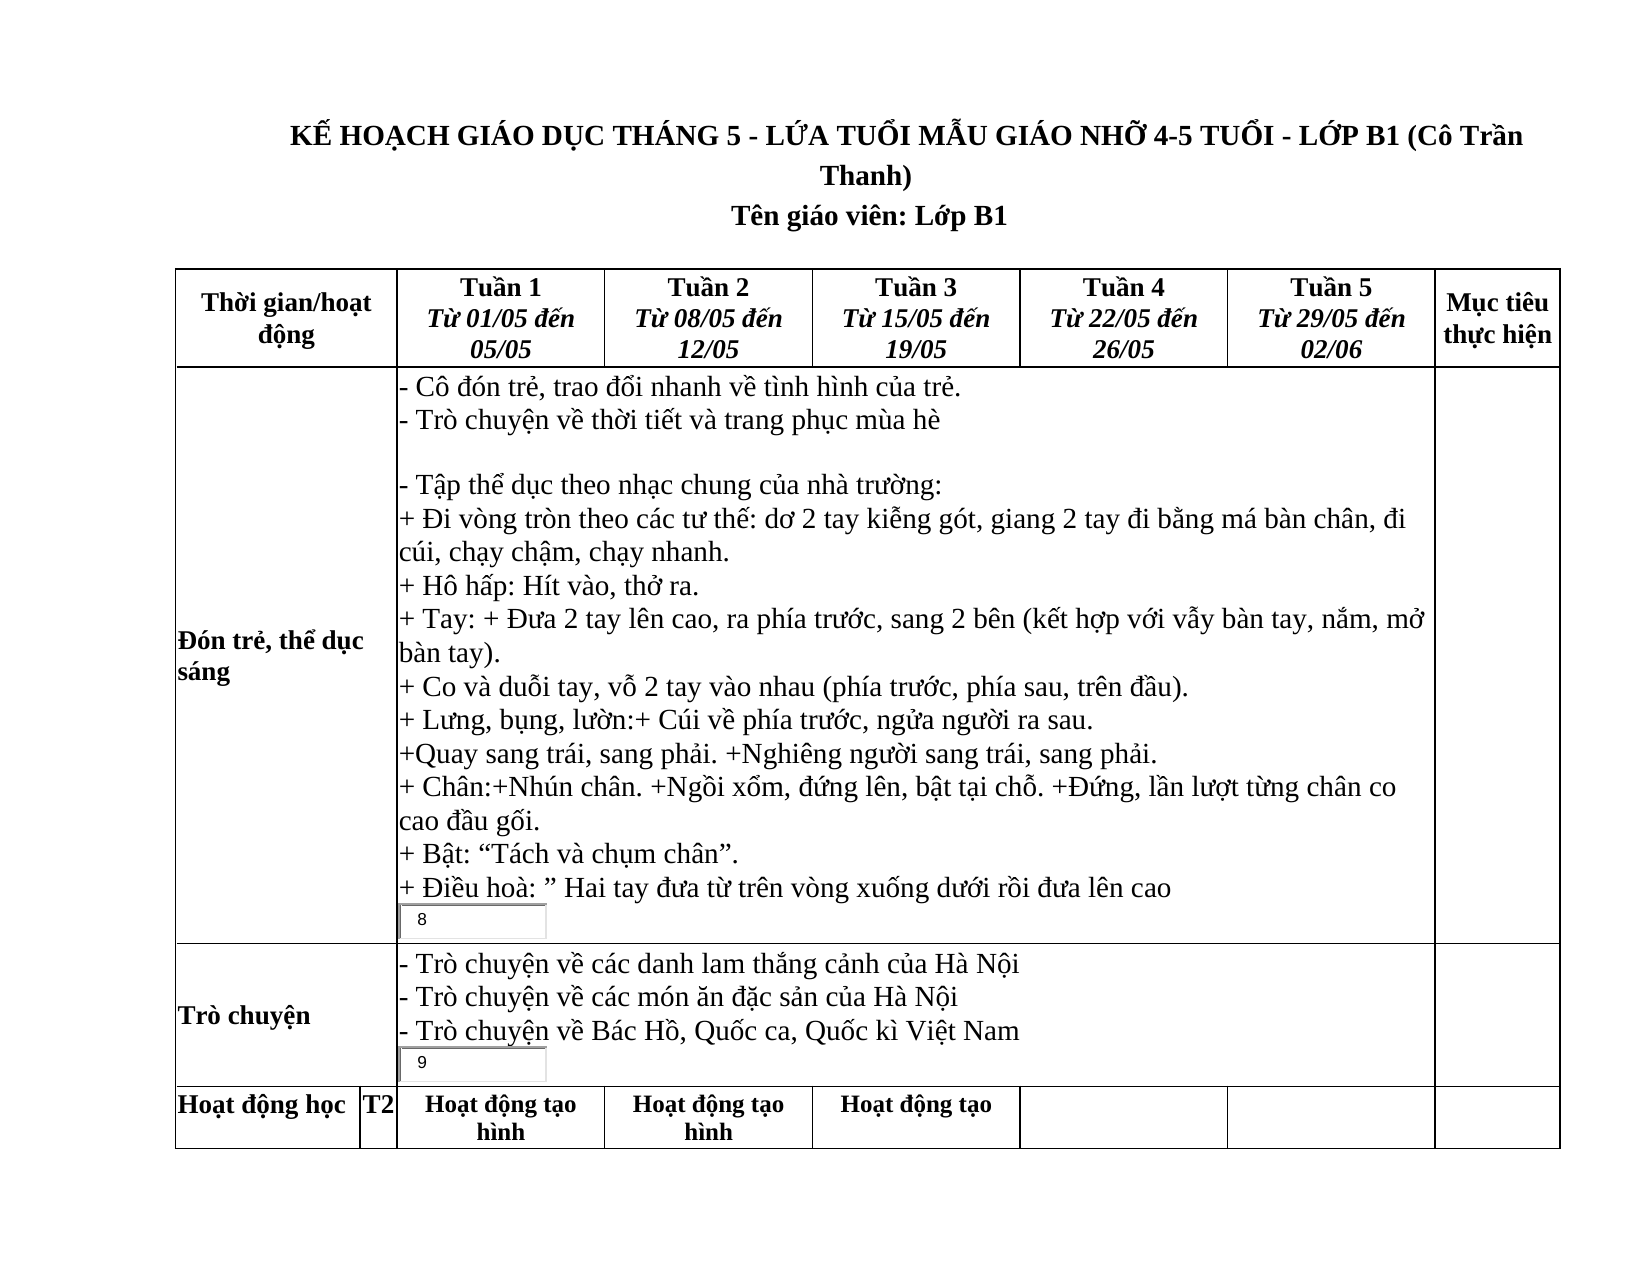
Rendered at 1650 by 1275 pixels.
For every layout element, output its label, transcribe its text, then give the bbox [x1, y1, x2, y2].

table_cell [1436, 1087, 1559, 1148]
table_cell Đón trẻ, thể dục sáng [176, 367, 396, 943]
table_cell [813, 1087, 1019, 1148]
table_cell [1436, 944, 1559, 1086]
table_header Thời gian/hoạt động [176, 270, 396, 366]
table_cell [1021, 1087, 1227, 1148]
table_cell [1228, 1087, 1434, 1148]
table_header Tuần 1 Từ 01/05 đến 05/05 [398, 270, 604, 366]
table_header Tuần 5 Từ 29/05 đến 02/06 [1228, 270, 1434, 366]
table_cell T2 [361, 1087, 396, 1148]
text KẾ HOẠCH GIÁO DỤC THÁNG 5 - LỨA TUỔI MẪU GIÁO NHỠ 4-5 TUỔI - LỚP B1 (Cô Trần Thanh) Tên giáo viên: Lớp B1 [177, 118, 1561, 232]
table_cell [605, 1087, 812, 1148]
table_cell Trò chuyện [176, 944, 396, 1086]
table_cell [398, 1087, 604, 1148]
table_cell Hoạt động học [176, 1087, 359, 1148]
table_header Mục tiêu thực hiện [1436, 270, 1559, 366]
table_header Tuần 4 Từ 22/05 đến 26/05 [1021, 270, 1227, 366]
table_cell - Cô đón trẻ, trao đổi nhanh về tình hình của trẻ. - Trò chuyện về thời tiết và trang phục mùa hè - Tập thể dục theo nhạc chung của nhà trường: + Đi vòng tròn theo các tư thế: dơ 2 tay kiễng gót, giang 2 tay đi bằng má bàn chân, đi cúi, chạy chậm, chạy nhanh. + Hô hấp: Hít vào, thở ra. + Tay: + Đưa 2 tay lên cao, ra phía trước, sang 2 bên (kết hợp với vẫy bàn tay, nắm, mở bàn tay). + Co và duỗi tay, vỗ 2 tay vào nhau (phía trước, phía sau, trên đầu). + Lưng, bụng, lườn:+ Cúi về phía trước, ngửa người ra sau. +Quay sang trái, sang phải. +Nghiêng người sang trái, sang phải. + Chân:+Nhún chân. +Ngồi xổm, đứng lên, bật tại chỗ. +Đứng, lần lượt từng chân co cao đầu gối. + Bật: “Tách và chụm chân”. + Điều hoà: ” Hai tay đưa từ trên vòng xuống dưới rồi đưa lên cao [398, 368, 1434, 943]
table_cell [1436, 368, 1559, 943]
table_header Tuần 2 Từ 08/05 đến 12/05 [605, 270, 812, 366]
table_header Tuần 3 Từ 15/05 đến 19/05 [813, 270, 1019, 366]
table_cell - Trò chuyện về các danh lam thắng cảnh của Hà Nội - Trò chuyện về các món ăn đặc sản của Hà Nội - Trò chuyện về Bác Hồ, Quốc ca, Quốc kì Việt Nam [398, 944, 1434, 1086]
